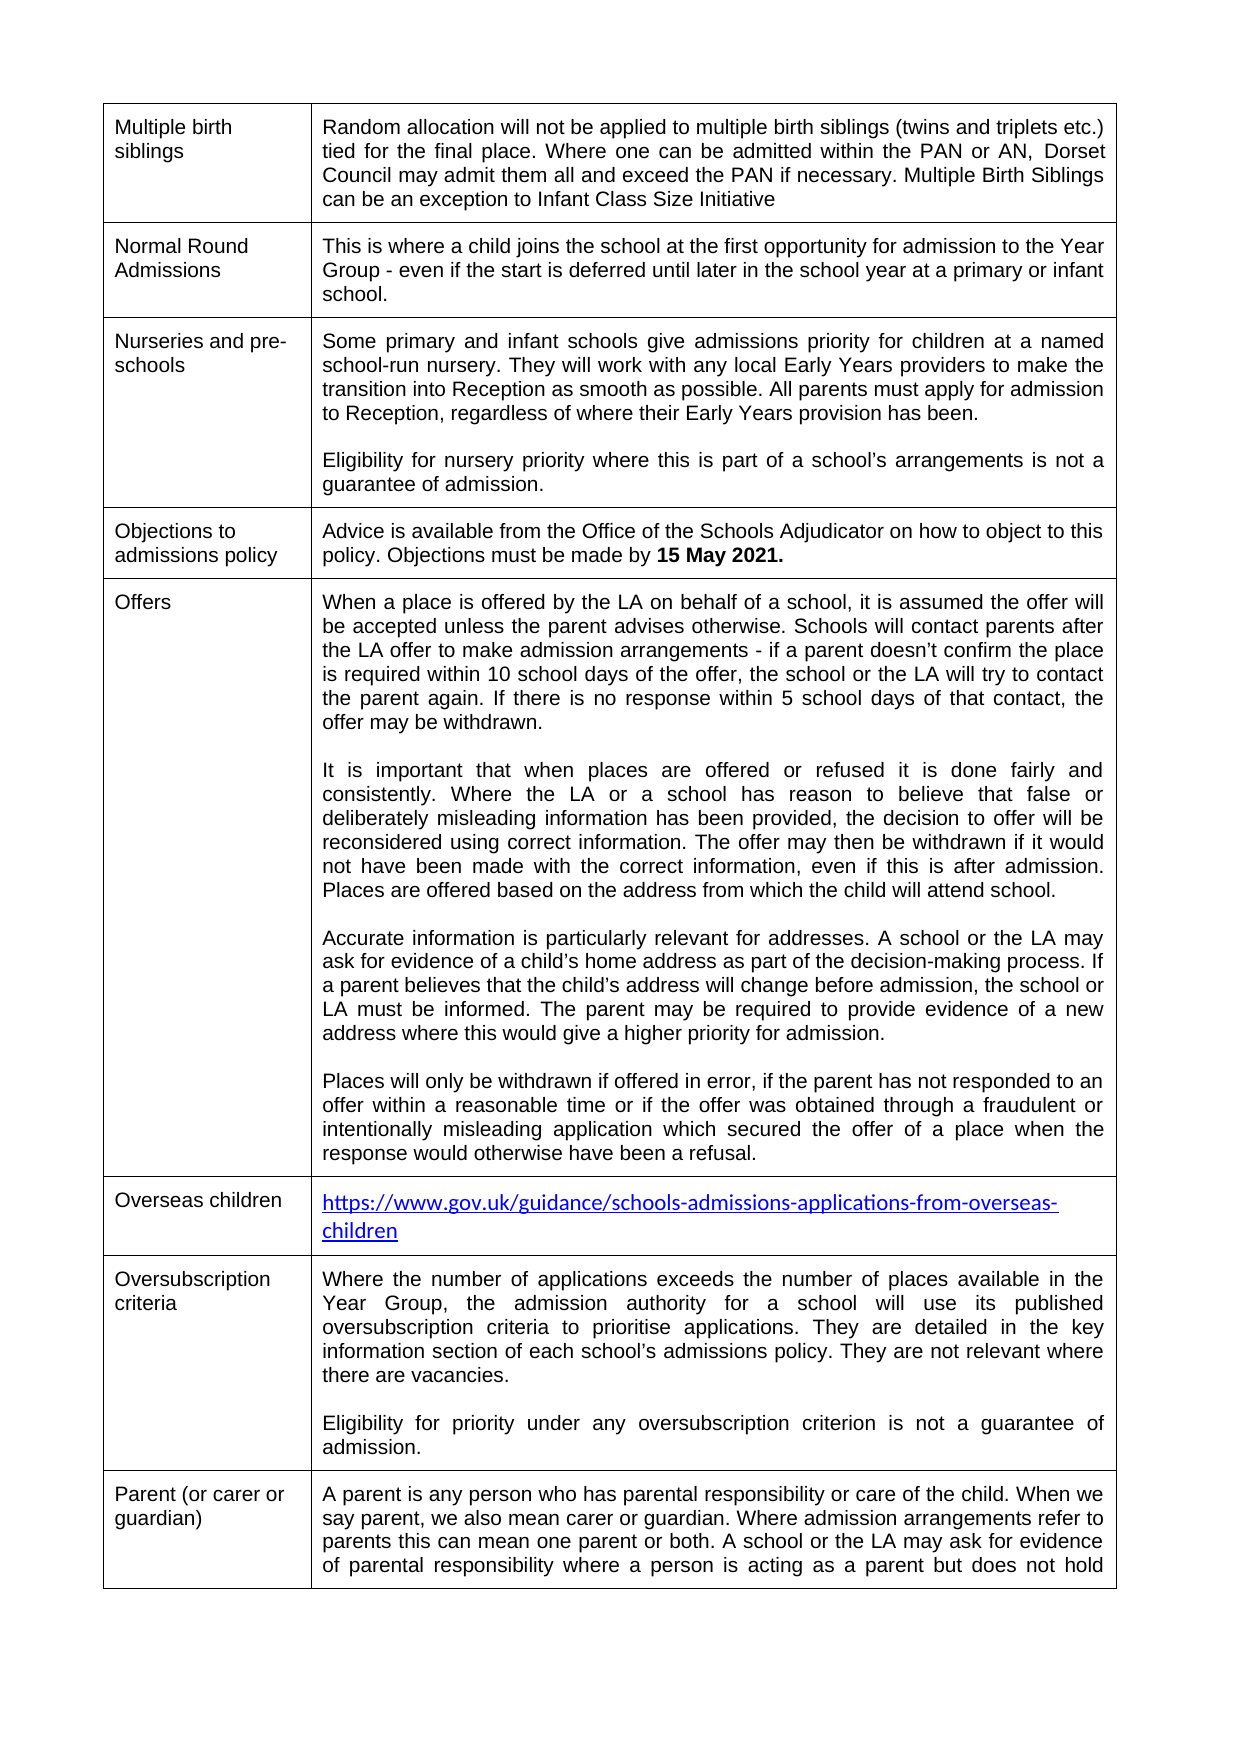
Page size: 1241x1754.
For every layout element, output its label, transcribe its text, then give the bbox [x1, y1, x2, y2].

table_cell Multiple birth siblings [104, 104, 311, 222]
table_cell Offers [104, 579, 311, 1176]
table_cell Normal Round Admissions [104, 223, 311, 317]
table_cell This is where a child joins the school at the first opportunity for admission to the Year Group - even if the start is deferred until later in the school year at a primary or infant school. [312, 223, 1116, 317]
table_cell Nurseries and pre-schools [104, 318, 311, 507]
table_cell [312, 1471, 1116, 1588]
table_cell Random allocation will not be applied to multiple birth siblings (twins and triplets etc.) tied for the final place. Where one can be admitted within the PAN or AN, Dorset Council may admit them all and exceed the PAN if necessary. Multiple Birth Siblings can be an exception to Infant Class Size Initiative [312, 104, 1116, 222]
table_cell Objections to admissions policy [104, 508, 311, 578]
table_cell Some primary and infant schools give admissions priority for children at a named school-run nursery. They will work with any local Early Years providers to make the transition into Reception as smooth as possible. All parents must apply for admission to Reception, regardless of where their Early Years provision has been. Eligibility for nursery priority where this is part of a school’s arrangements is not a guarantee of admission. [312, 318, 1116, 507]
table_cell Oversubscription criteria [104, 1256, 311, 1469]
table_cell When a place is offered by the LA on behalf of a school, it is assumed the offer will be accepted unless the parent advises otherwise. Schools will contact parents after the LA offer to make admission arrangements - if a parent doesn’t confirm the place is required within 10 school days of the offer, the school or the LA will try to contact the parent again. If there is no response within 5 school days of that contact, the offer may be withdrawn. It is important that when places are offered or refused it is done fairly and consistently. Where the LA or a school has reason to believe that false or deliberately misleading information has been provided, the decision to offer will be reconsidered using correct information. The offer may then be withdrawn if it would not have been made with the correct information, even if this is after admission. Places are offered based on the address from which the child will attend school. Accurate information is particularly relevant for addresses. A school or the LA may ask for evidence of a child’s home address as part of the decision-making process. If a parent believes that the child’s address will change before admission, the school or LA must be informed. The parent may be required to provide evidence of a new address where this would give a higher priority for admission. Places will only be withdrawn if offered in error, if the parent has not responded to an offer within a reasonable time or if the offer was obtained through a fraudulent or intentionally misleading application which secured the offer of a place when the response would otherwise have been a refusal. [312, 579, 1116, 1176]
table_cell https://www.gov.uk/guidance/schools-admissions-applications-from-overseas-children [312, 1177, 1116, 1255]
table_cell Where the number of applications exceeds the number of places available in the Year Group, the admission authority for a school will use its published oversubscription criteria to prioritise applications. They are detailed in the key information section of each school’s admissions policy. They are not relevant where there are vacancies. Eligibility for priority under any oversubscription criterion is not a guarantee of admission. [312, 1256, 1116, 1469]
table_cell Advice is available from the Office of the Schools Adjudicator on how to object to this policy. Objections must be made by 15 May 2021. [312, 508, 1116, 578]
table_cell Overseas children [104, 1177, 311, 1255]
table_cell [104, 1471, 311, 1588]
